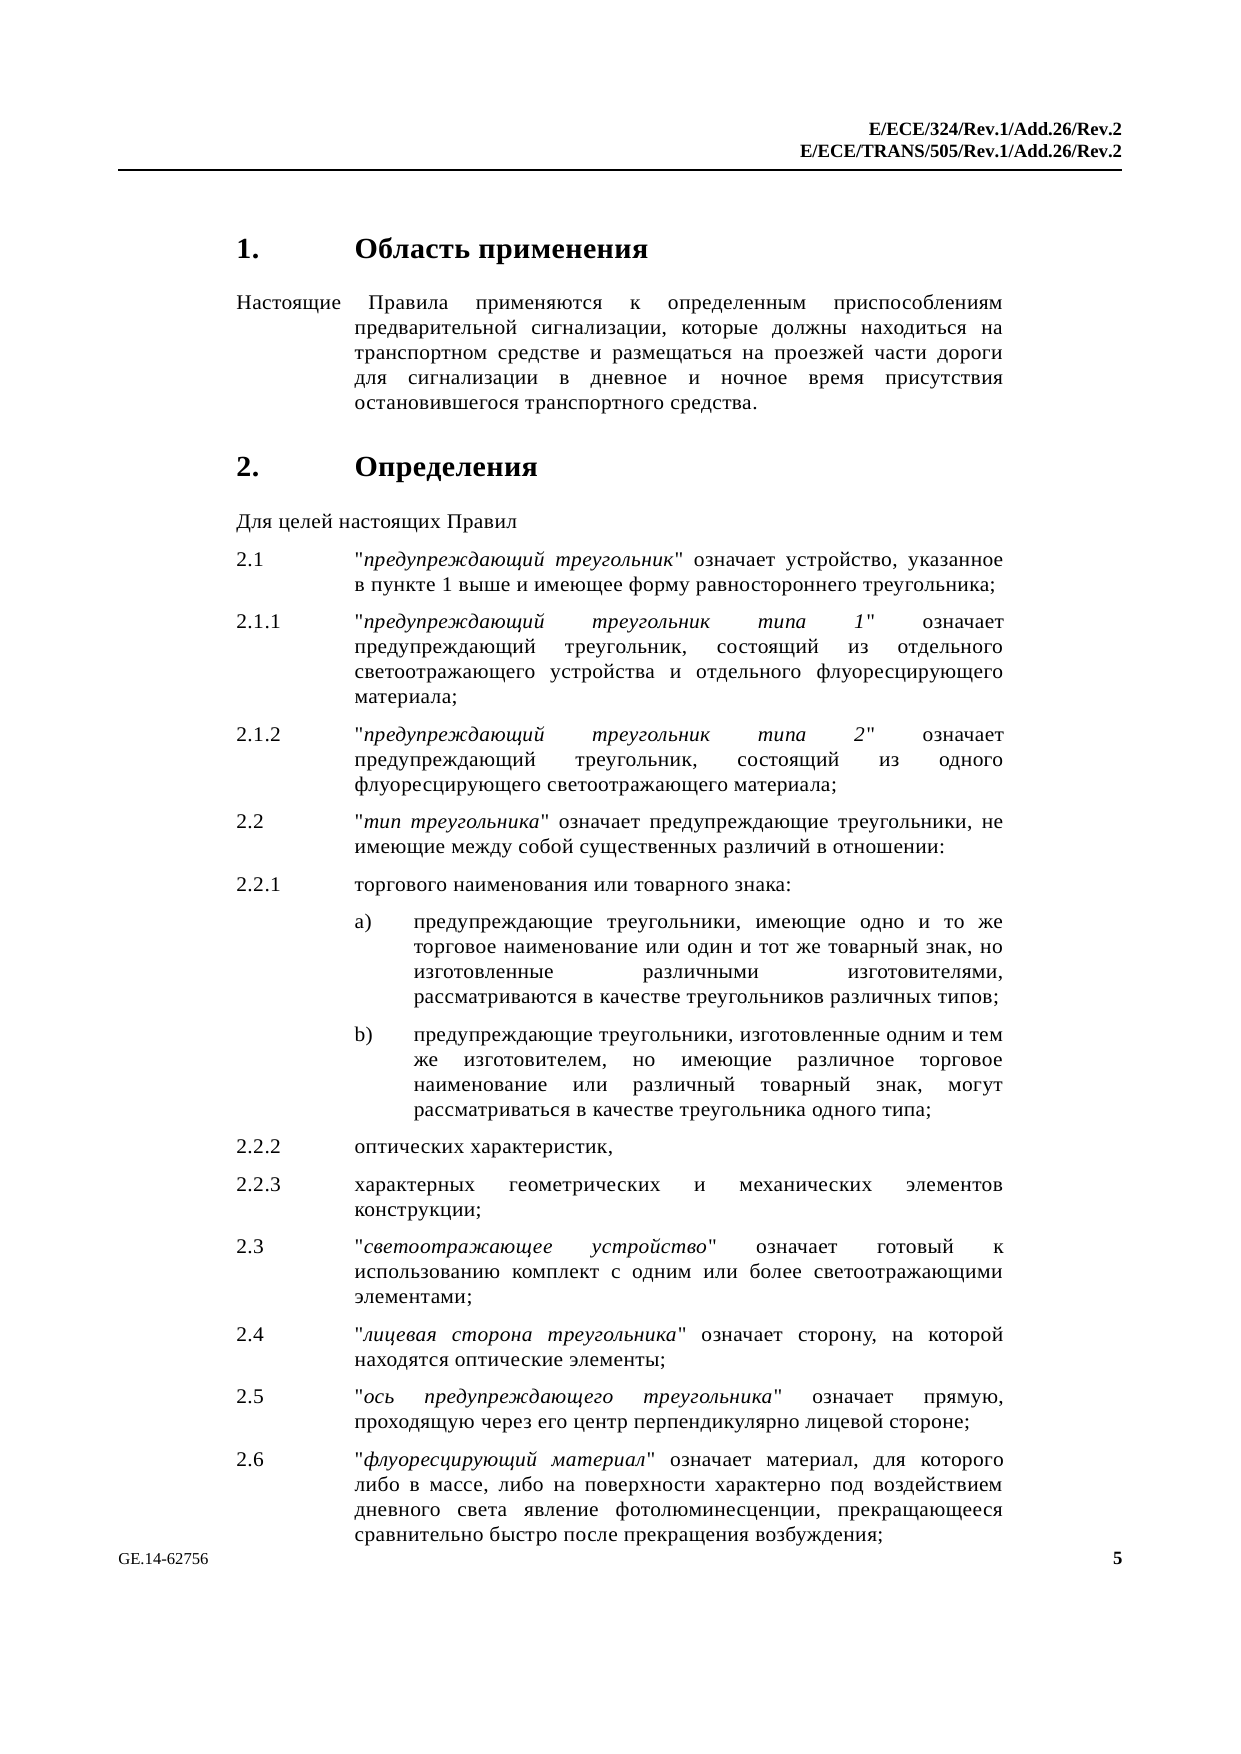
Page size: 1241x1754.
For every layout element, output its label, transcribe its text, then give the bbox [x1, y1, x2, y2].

text 2.1.1 "предупреждающий треугольник типа 1" означает предупреждающий треугольник, состоящий из отдельного светоотражающего устройства и отдельного флуоресцирующего материала; [236, 608, 1004, 708]
text 2.5 "ось предупреждающего треугольника" означает прямую, проходящую через его центр перпендикулярно лицевой стороне; [236, 1383, 1004, 1433]
text 2.2.3 характерных геометрических и механических элементов конструкции; [236, 1171, 1004, 1221]
text Настоящие Правила применяются к определенным приспособлениям предварительной сигнализации, которые должны находиться на транспортном средстве и размещаться на проезжей части дороги для сигнализации в дневное и ночное время присутствия остановившегося транспортного средства. [236, 289, 1004, 414]
text b) предупреждающие треугольники, изготовленные одним и тем же изготовителем, но имеющие различное торговое наименование или различный товарный знак, могут рассматриваться в качестве треугольника одного типа; [236, 1021, 1004, 1121]
text 2.1 "предупреждающий треугольник" означает устройство, указанное в пункте 1 выше и имеющее форму равностороннего треугольника; [236, 546, 1004, 596]
text a) предупреждающие треугольники, имеющие одно и то же торговое наименование или один и тот же товарный знак, но изготовленные различными изготовителями, рассматриваются в качестве треугольников различных типов; [236, 908, 1004, 1008]
text 2. Определения [118, 452, 1004, 483]
text 2.4 "лицевая сторона треугольника" означает сторону, на которой находятся оптические элементы; [236, 1321, 1004, 1371]
text 2.2.1 торгового наименования или товарного знака: [236, 871, 1004, 896]
text 2.3 "светоотражающее устройство" означает готовый к использованию комплект с одним или более светоотражающими элементами; [236, 1233, 1004, 1308]
text 2.2 "тип треугольника" означает предупреждающие треугольники, не имеющие между собой существенных различий в отношении: [236, 808, 1004, 858]
text Для целей настоящих Правил [236, 508, 1004, 533]
text 1. Область применения [118, 233, 1004, 264]
text 2.2.2 оптических характеристик, [236, 1133, 1004, 1158]
text 2.1.2 "предупреждающий треугольник типа 2" означает предупреждающий треугольник, состоящий из одного флуоресцирующего светоотражающего материала; [236, 721, 1004, 796]
text 2.6 "флуоресцирующий материал" означает материал, для которого либо в массе, либо на поверхности характерно под воздействием дневного света явление фотолюминесценции, прекращающееся сравнительно быстро после прекращения возбуждения; [236, 1446, 1004, 1546]
